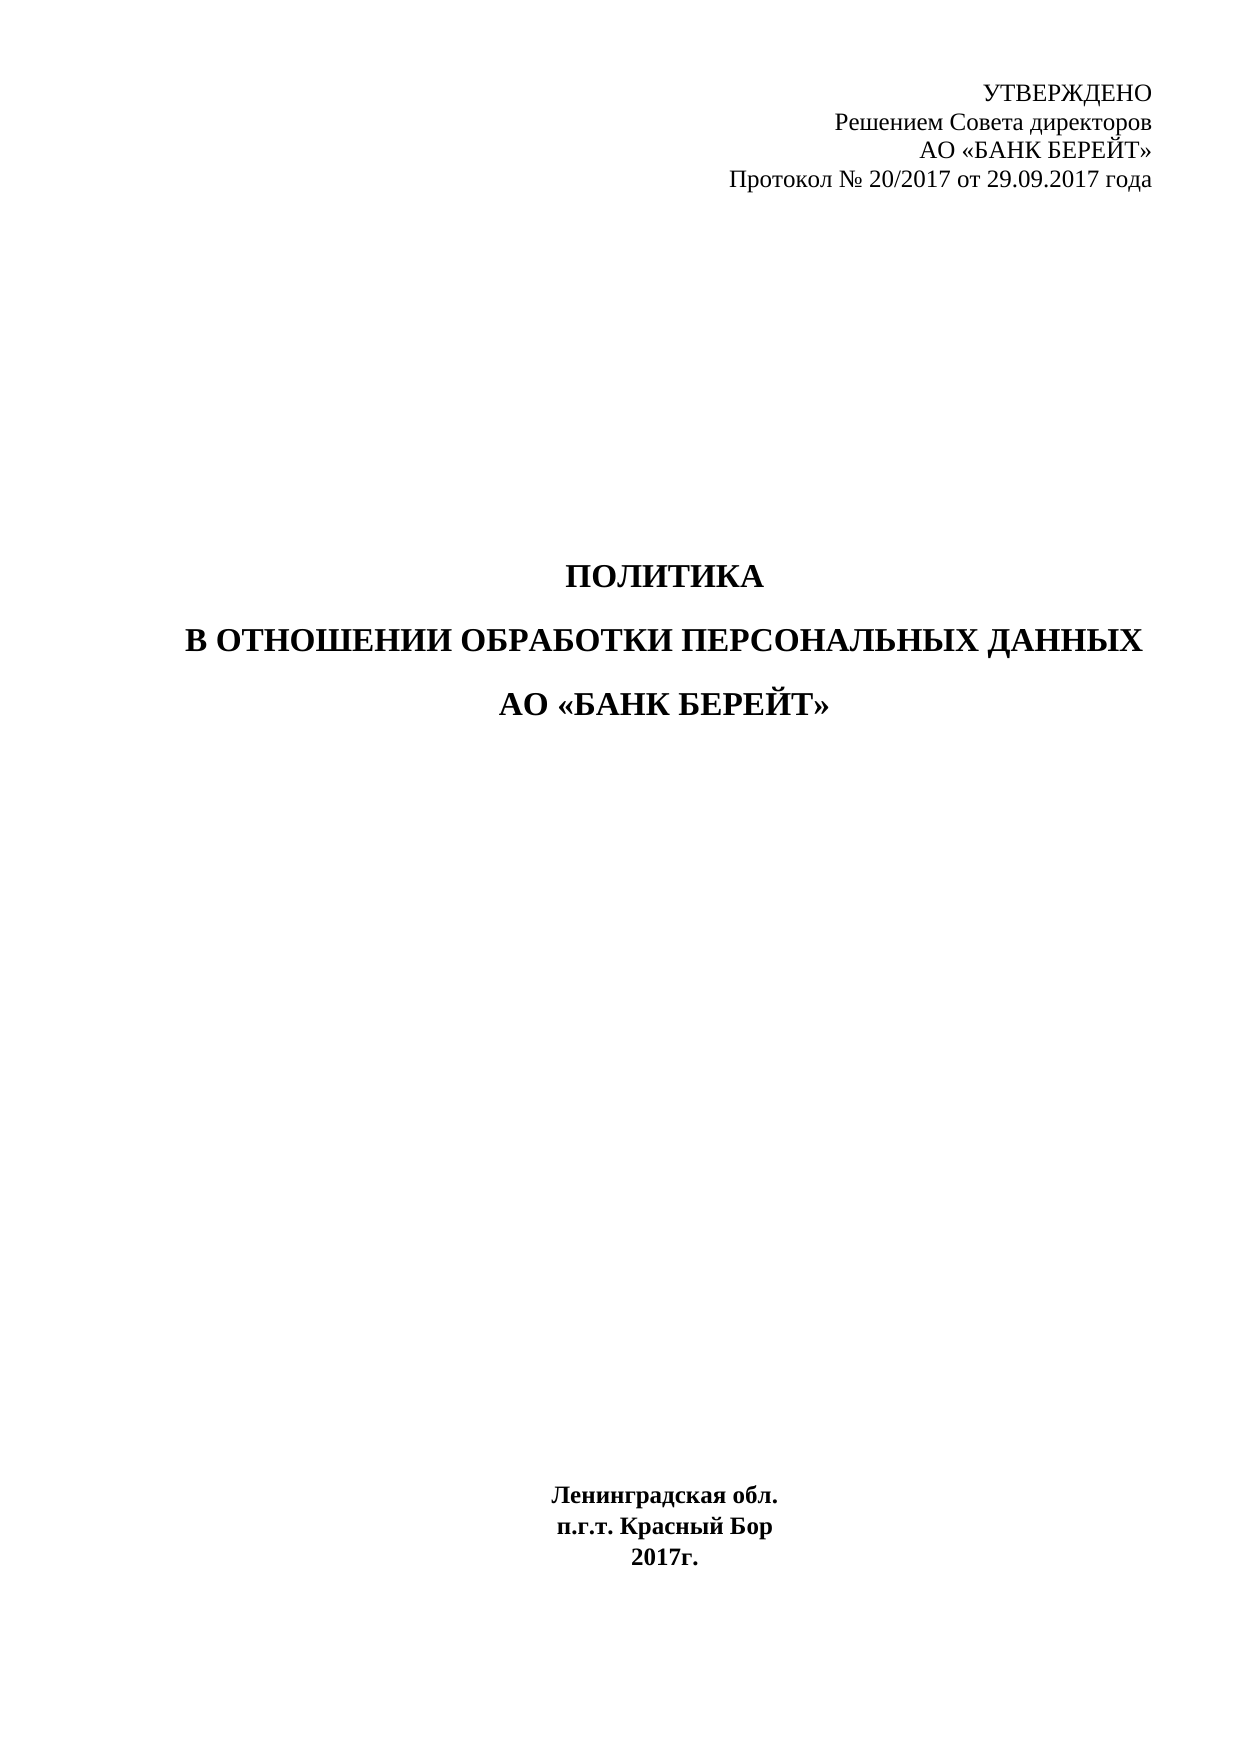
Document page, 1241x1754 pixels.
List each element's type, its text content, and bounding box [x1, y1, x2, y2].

text п.г.т. Красный Бор [177, 1511, 1152, 1540]
text Ленинградская обл. [177, 1480, 1152, 1509]
text АО «БАНК БЕРЕЙТ» [177, 684, 1151, 722]
text Протокол № 20/2017 от 29.09.2017 года [177, 164, 1152, 193]
text ПОЛИТИКА [177, 556, 1152, 594]
text В ОТНОШЕНИИ ОБРАБОТКИ ПЕРСОНАЛЬНЫХ ДАННЫХ [177, 620, 1151, 658]
text УТВЕРЖДЕНО [177, 78, 1152, 107]
text 2017г. [177, 1542, 1152, 1571]
text Решением Совета директоров [177, 107, 1152, 135]
text АО «БАНК БЕРЕЙТ» [177, 135, 1152, 164]
